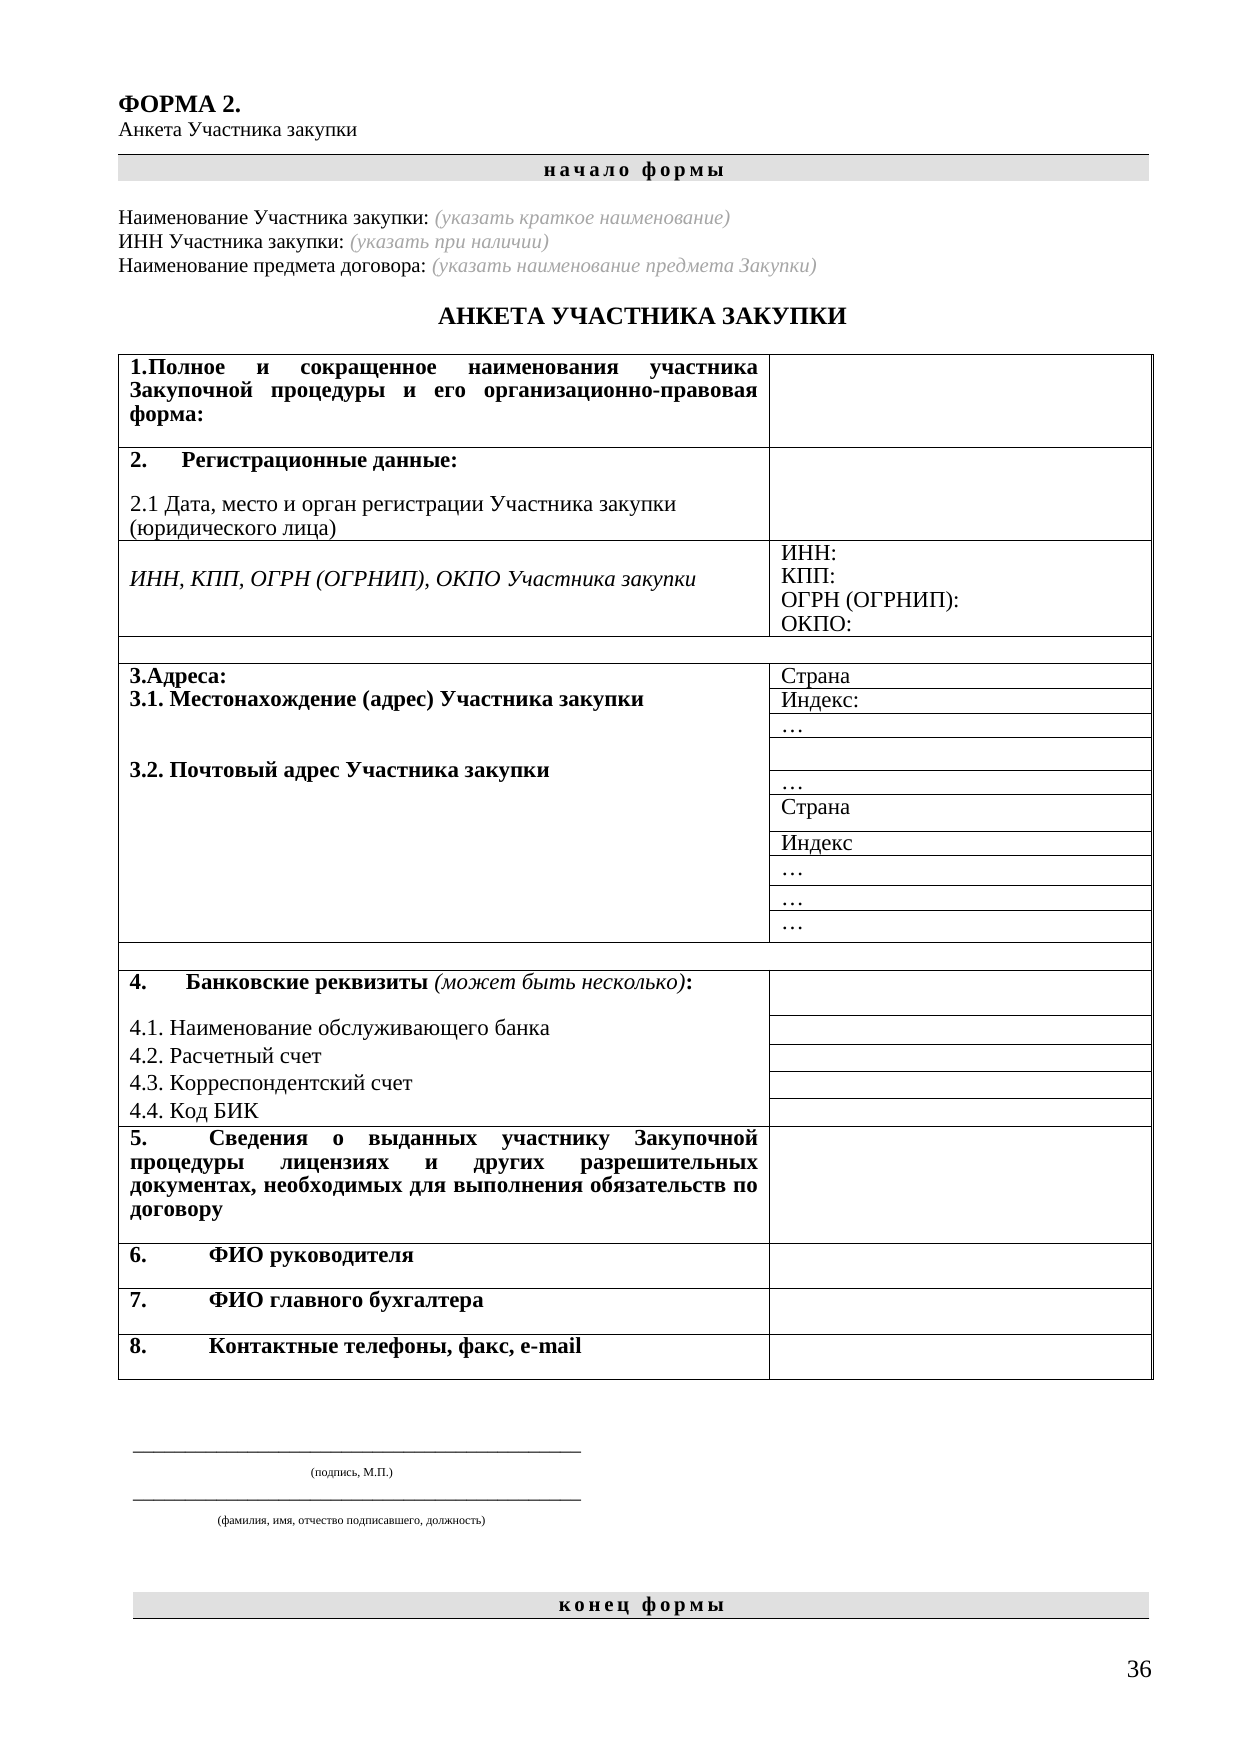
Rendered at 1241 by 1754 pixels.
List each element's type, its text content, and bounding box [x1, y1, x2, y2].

text (фамилия, имя, отчество подписавшего, должность) [118, 1503, 1152, 1527]
text ФОРМА 2. [118, 89, 1152, 117]
table_cell ФИО руководителя [119, 1244, 769, 1288]
table_cell Сведения о выданных участнику Закупочной процедуры лицензиях и других разрешительных документах, необходимых для выполнения обязательств по договору [119, 1127, 769, 1242]
table_cell 4.4. Код БИК [119, 1098, 769, 1126]
table_cell 4.2. Расчетный счет [119, 1044, 769, 1071]
text Наименование предмета договора: (указать наименование предмета Закупки) [118, 253, 1152, 277]
text ИНН Участника закупки: (указать при наличии) [118, 229, 1152, 253]
text конец формы [133, 1592, 1149, 1618]
table_cell [770, 943, 1151, 969]
text АНКЕТА УЧАСТНИКА ЗАКУПКИ [133, 301, 1152, 330]
table_cell Страна [770, 795, 1151, 831]
table_cell [119, 637, 1151, 663]
table_cell [770, 1127, 1151, 1242]
table_cell Банковские реквизиты (может быть несколько): [119, 971, 769, 1015]
text Наименование Участника закупки: (указать краткое наименование) [118, 205, 1152, 229]
table_cell [770, 1289, 1151, 1333]
table_cell [770, 1045, 1151, 1071]
text начало формы [118, 155, 1149, 181]
table_cell [770, 1099, 1151, 1126]
table_cell ИНН, КПП, ОГРН (ОГРНИП), ОКПО Участника закупки [119, 541, 769, 636]
table_header Полное и сокращенное наименования участника Закупочной процедуры и его организационно-правовая форма: [119, 355, 769, 447]
table_cell [770, 1072, 1151, 1098]
table_cell [770, 1244, 1151, 1288]
table_cell [770, 738, 1151, 770]
text ___________________________________________ [118, 1431, 1152, 1454]
table_cell … [770, 714, 1151, 737]
table_cell [770, 1335, 1151, 1379]
table_cell ФИО главного бухгалтера [119, 1289, 769, 1333]
table_cell … [770, 771, 1151, 794]
table_cell Индекс [770, 832, 1151, 855]
table_cell … [770, 856, 1151, 885]
text Анкета Участника закупки [118, 117, 1152, 141]
table_cell 4.3. Корреспондентский счет [119, 1071, 769, 1098]
table_cell … [770, 886, 1151, 910]
table_cell ИНН: КПП: ОГРН (ОГРНИП): ОКПО: [770, 541, 1151, 636]
table_cell 3.Адреса: 3.1. Местонахождение (адрес) Участника закупки 3.2. Почтовый адрес Участника закупки [119, 664, 769, 942]
table_cell Индекс: [770, 689, 1151, 713]
table_cell [770, 448, 1151, 540]
table_cell Регистрационные данные: 2.1 Дата, место и орган регистрации Участника закупки (юридического лица) [119, 448, 769, 540]
table_cell 4.1. Наименование обслуживающего банка [119, 1015, 769, 1043]
text ___________________________________________ [118, 1479, 1152, 1503]
table_cell … [770, 911, 1151, 942]
text (подпись, М.П.) [118, 1454, 1152, 1479]
table_cell [770, 971, 1151, 1015]
table_cell Контактные телефоны, факс, е-mail [119, 1335, 769, 1379]
table_cell [119, 943, 769, 969]
table_cell Страна [770, 664, 1151, 688]
table_cell [770, 1016, 1151, 1043]
table_header [770, 355, 1151, 447]
